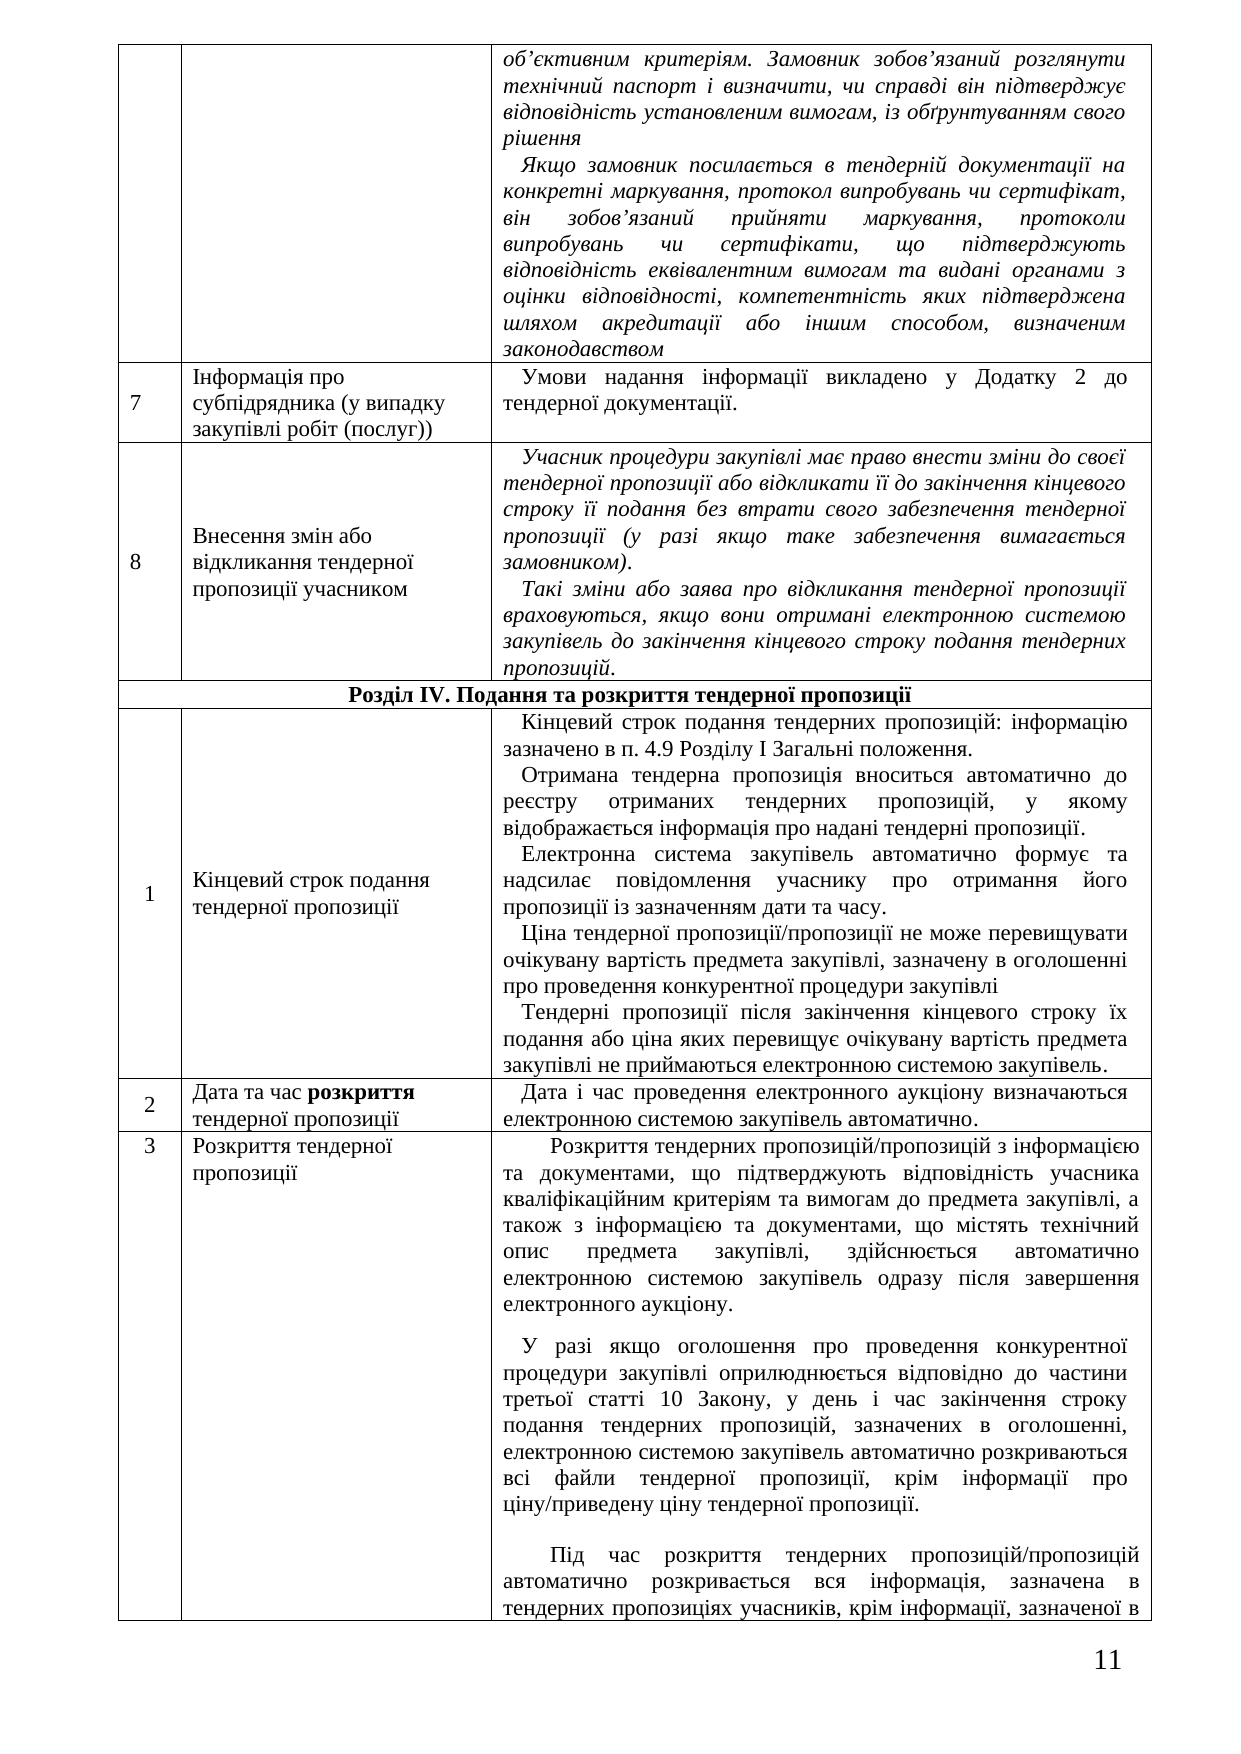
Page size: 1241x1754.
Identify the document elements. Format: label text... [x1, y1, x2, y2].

table_cell Дата і час проведення електронного аукціону визначаються електронною системою закупівель автоматично. [492, 1079, 1151, 1131]
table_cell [492, 1132, 1151, 1620]
table_cell 3 [119, 1132, 181, 1620]
table_cell Кінцевий строк подання тендерної пропозиції [182, 709, 491, 1077]
table_cell Розділ ІV. Подання та розкриття тендерної пропозиції [119, 681, 1151, 707]
table_cell 7 [119, 363, 181, 442]
table_cell 1 [119, 709, 181, 1077]
table_cell 6 [119, 45, 181, 362]
table_cell Дата та час розкриття тендерної пропозиції [182, 1079, 491, 1131]
table_cell 8 [119, 443, 181, 680]
table_cell Внесення змін або відкликання тендерної пропозиції учасником [182, 443, 491, 680]
table_cell Інформація про субпідрядника (у випадку закупівлі робіт (послуг)) [182, 363, 491, 442]
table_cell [182, 1132, 491, 1620]
table_cell Умови надання інформації викладено у Додатку 2 до тендерної документації. [492, 363, 1151, 442]
table_cell 2 [119, 1079, 181, 1131]
table_cell Учасник процедури закупівлі має право внести зміни до своєї тендерної пропозиції або відкликати її до закінчення кінцевого строку її подання без втрати свого забезпечення тендерної пропозиції (у разі якщо таке забезпечення вимагається замовником). Такі зміни або заява про відкликання тендерної пропозиції враховуються, якщо вони отримані електронною системою закупівель до закінчення кінцевого строку подання тендерних пропозицій. [492, 443, 1151, 680]
table_cell Кінцевий строк подання тендерних пропозицій: інформацію зазначено в п. 4.9 Розділу І Загальні положення. Отримана тендерна пропозиція вноситься автоматично до реєстру отриманих тендерних пропозицій, у якому відображається інформація про надані тендерні пропозиції. Електронна система закупівель автоматично формує та надсилає повідомлення учаснику про отримання його пропозиції із зазначенням дати та часу. Ціна тендерної пропозиції/пропозиції не може перевищувати очікувану вартість предмета закупівлі, зазначену в оголошенні про проведення конкурентної процедури закупівлі Тендерні пропозиції після закінчення кінцевого строку їх подання або ціна яких перевищує очікувану вартість предмета закупівлі не приймаються електронною системою закупівель. [492, 709, 1151, 1077]
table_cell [182, 45, 491, 362]
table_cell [492, 45, 1151, 362]
